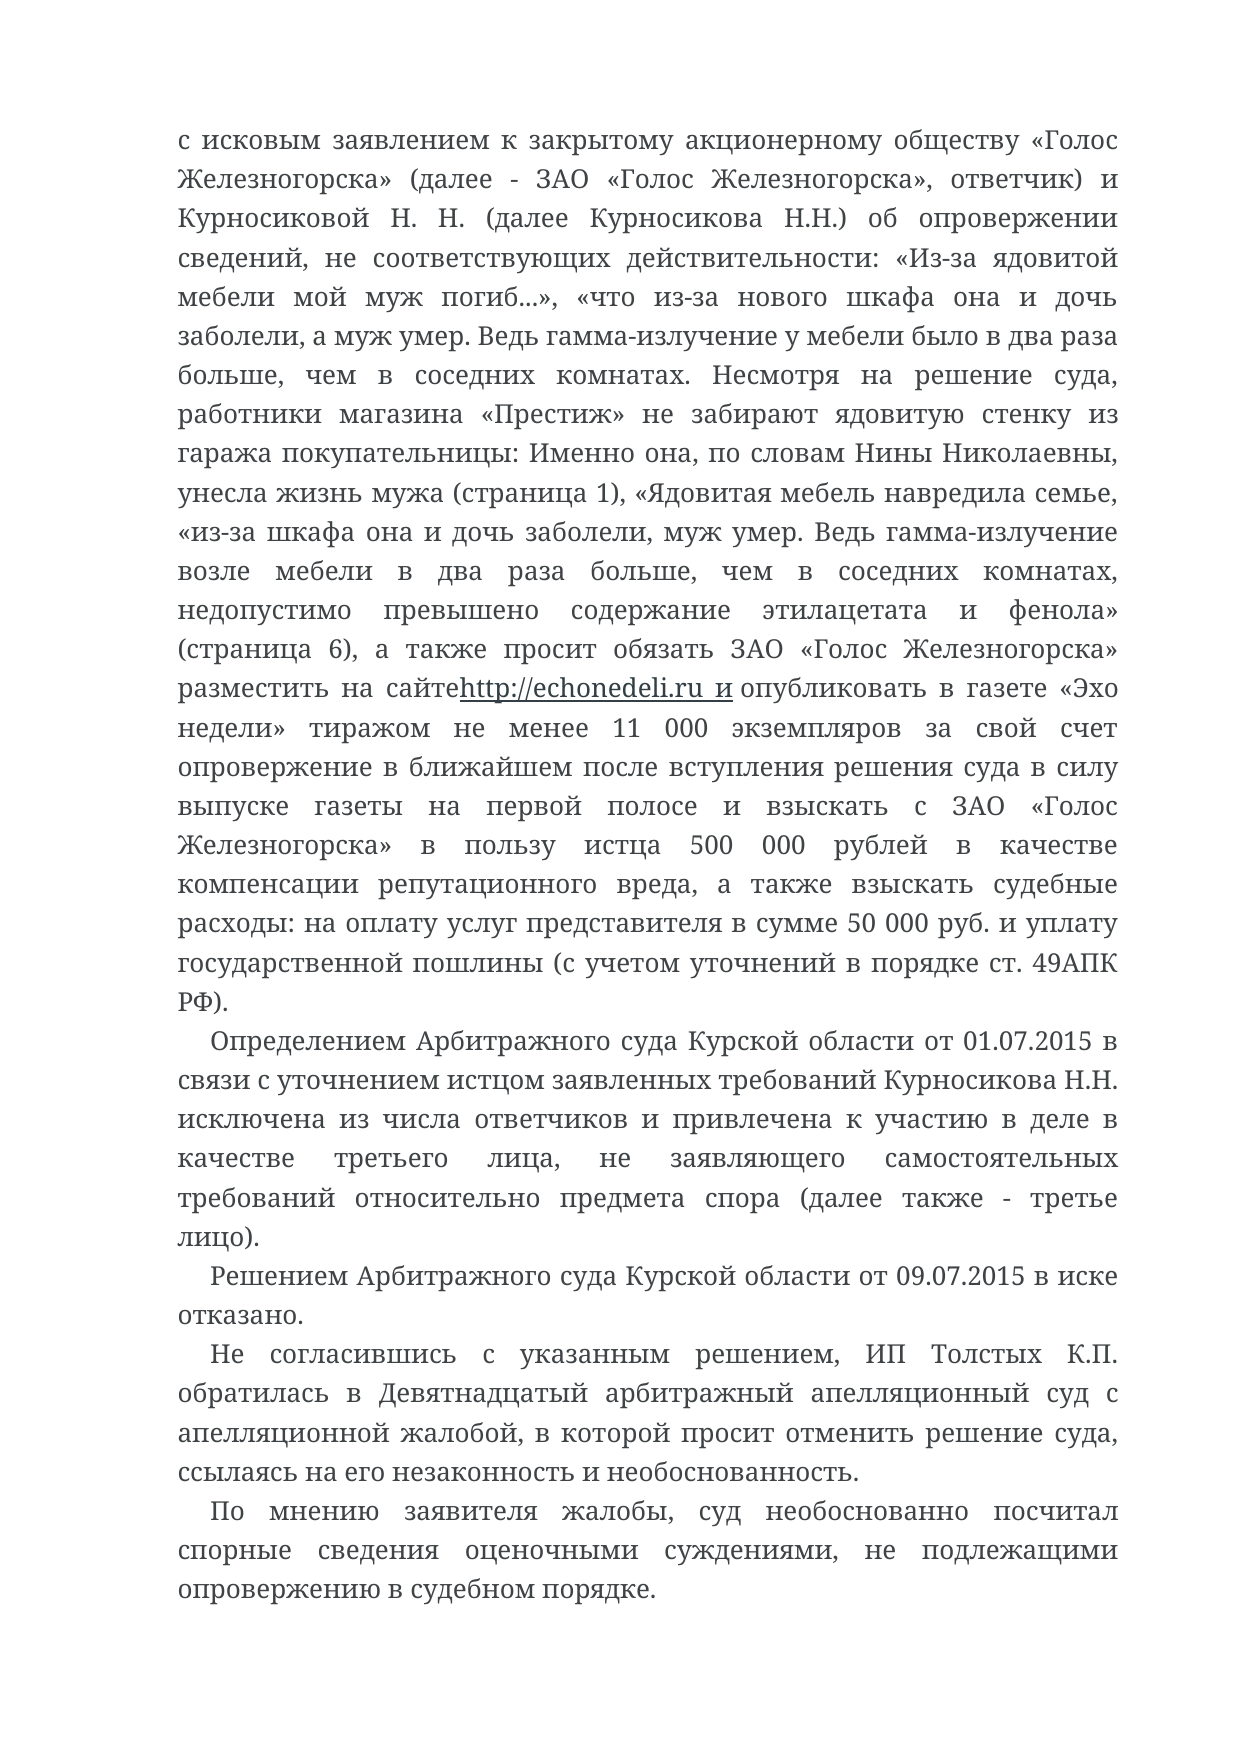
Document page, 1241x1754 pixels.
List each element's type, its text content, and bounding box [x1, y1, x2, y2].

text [177, 118, 1119, 1019]
text Не согласившись с указанным решением, ИП Толстых К.П. обратилась в Девятнадцатый арбитражный апелляционный суд с апелляционной жалобой, в которой просит отменить решение суда, ссылаясь на его незаконность и необоснованность. [177, 1332, 1119, 1489]
text Определением Арбитражного суда Курской области от 01.07.2015 в связи с уточнением истцом заявленных требований Курносикова Н.Н. исключена из числа ответчиков и привлечена к участию в деле в качестве третьего лица, не заявляющего самостоятельных требований относительно предмета спора (далее также - третье лицо). [177, 1019, 1119, 1254]
text Решением Арбитражного суда Курской области от 09.07.2015 в иске отказано. [177, 1254, 1119, 1332]
text По мнению заявителя жалобы, суд необоснованно посчитал спорные сведения оценочными суждениями, не подлежащими опровержению в судебном порядке. [177, 1489, 1119, 1606]
